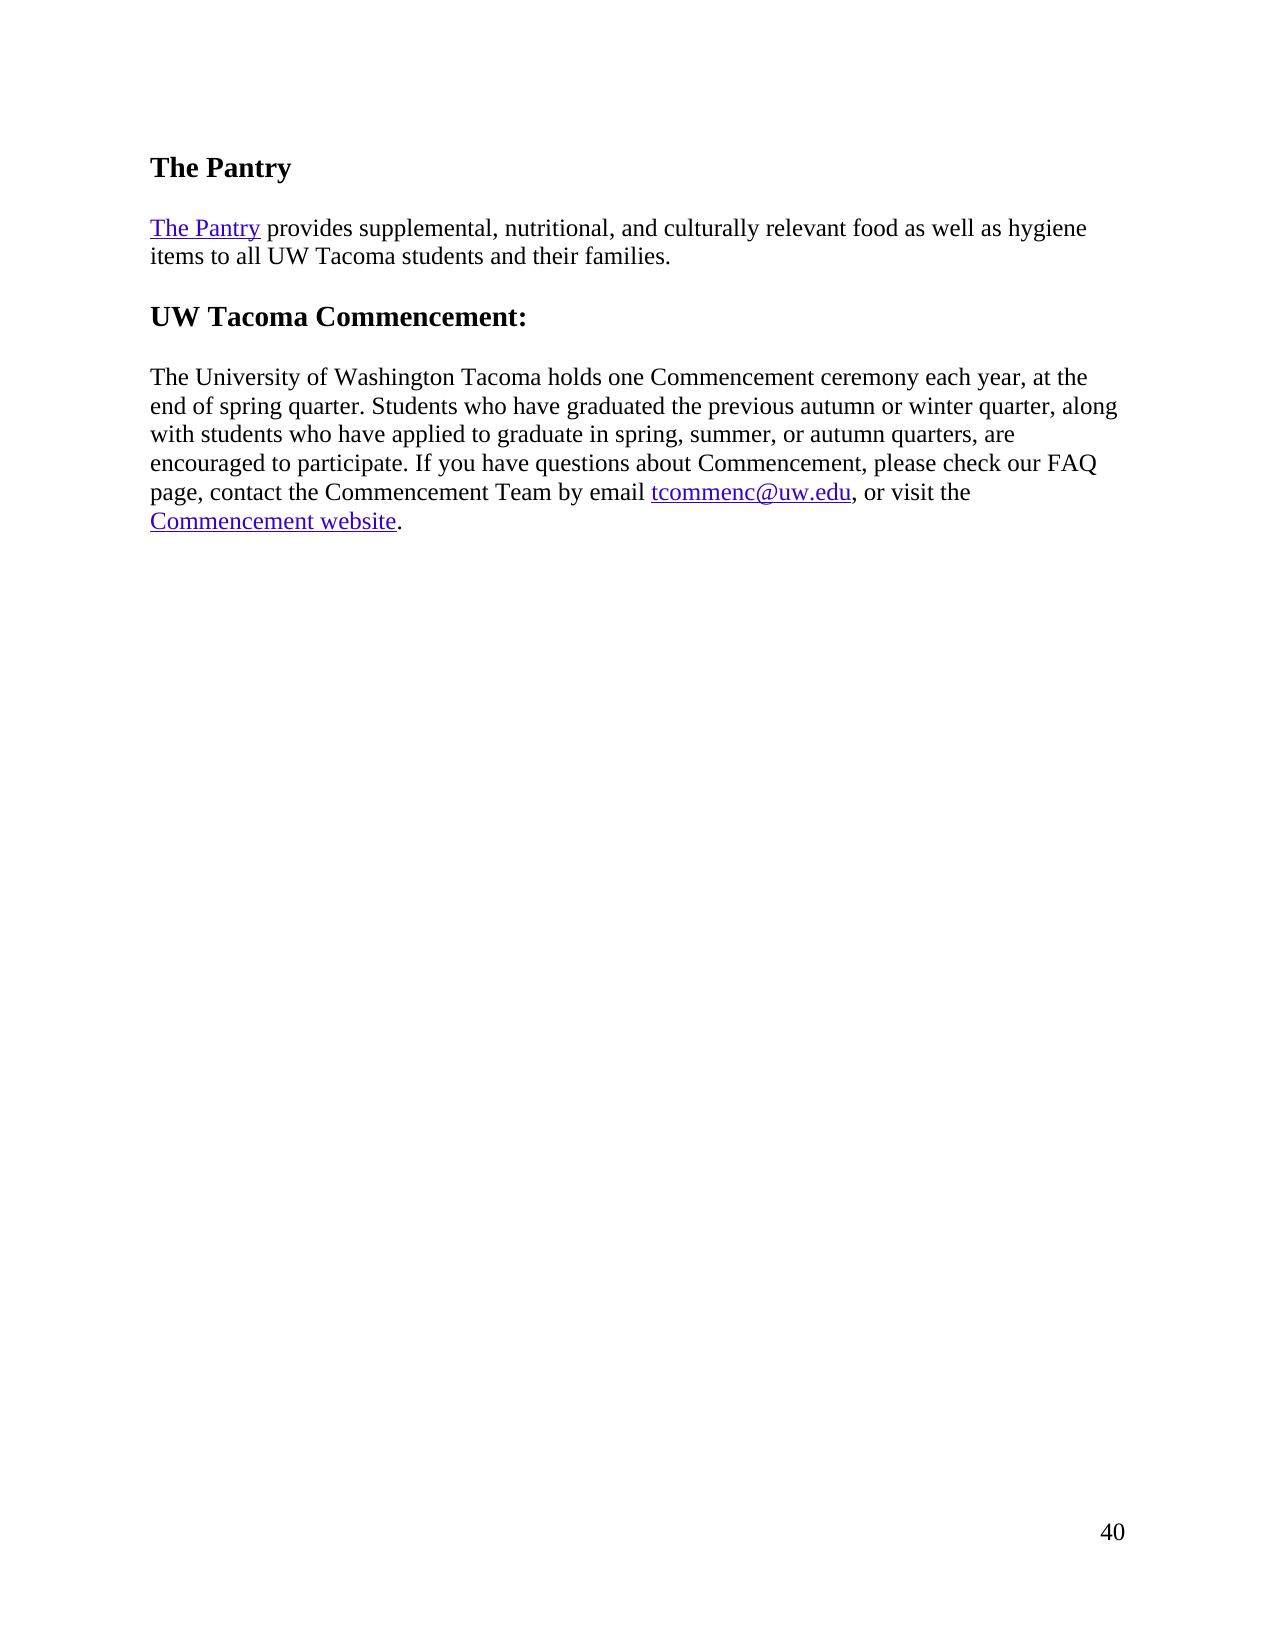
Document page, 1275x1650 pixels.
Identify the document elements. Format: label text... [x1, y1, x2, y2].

subtitle The Pantry [150, 150, 1125, 183]
text The Pantry provides supplemental, nutritional, and culturally relevant food as well as hygiene items to all UW Tacoma students and their families. [150, 213, 1125, 270]
subtitle UW Tacoma Commencement: [150, 299, 1125, 333]
text The University of Washington Tacoma holds one Commencement ceremony each year, at the end of spring quarter. Students who have graduated the previous autumn or winter quarter, along with students who have applied to graduate in spring, summer, or autumn quarters, are encouraged to participate. If you have questions about Commencement, please check our FAQ page, contact the Commencement Team by email tcommenc@uw.edu, or visit the Commencement website. [150, 362, 1125, 534]
